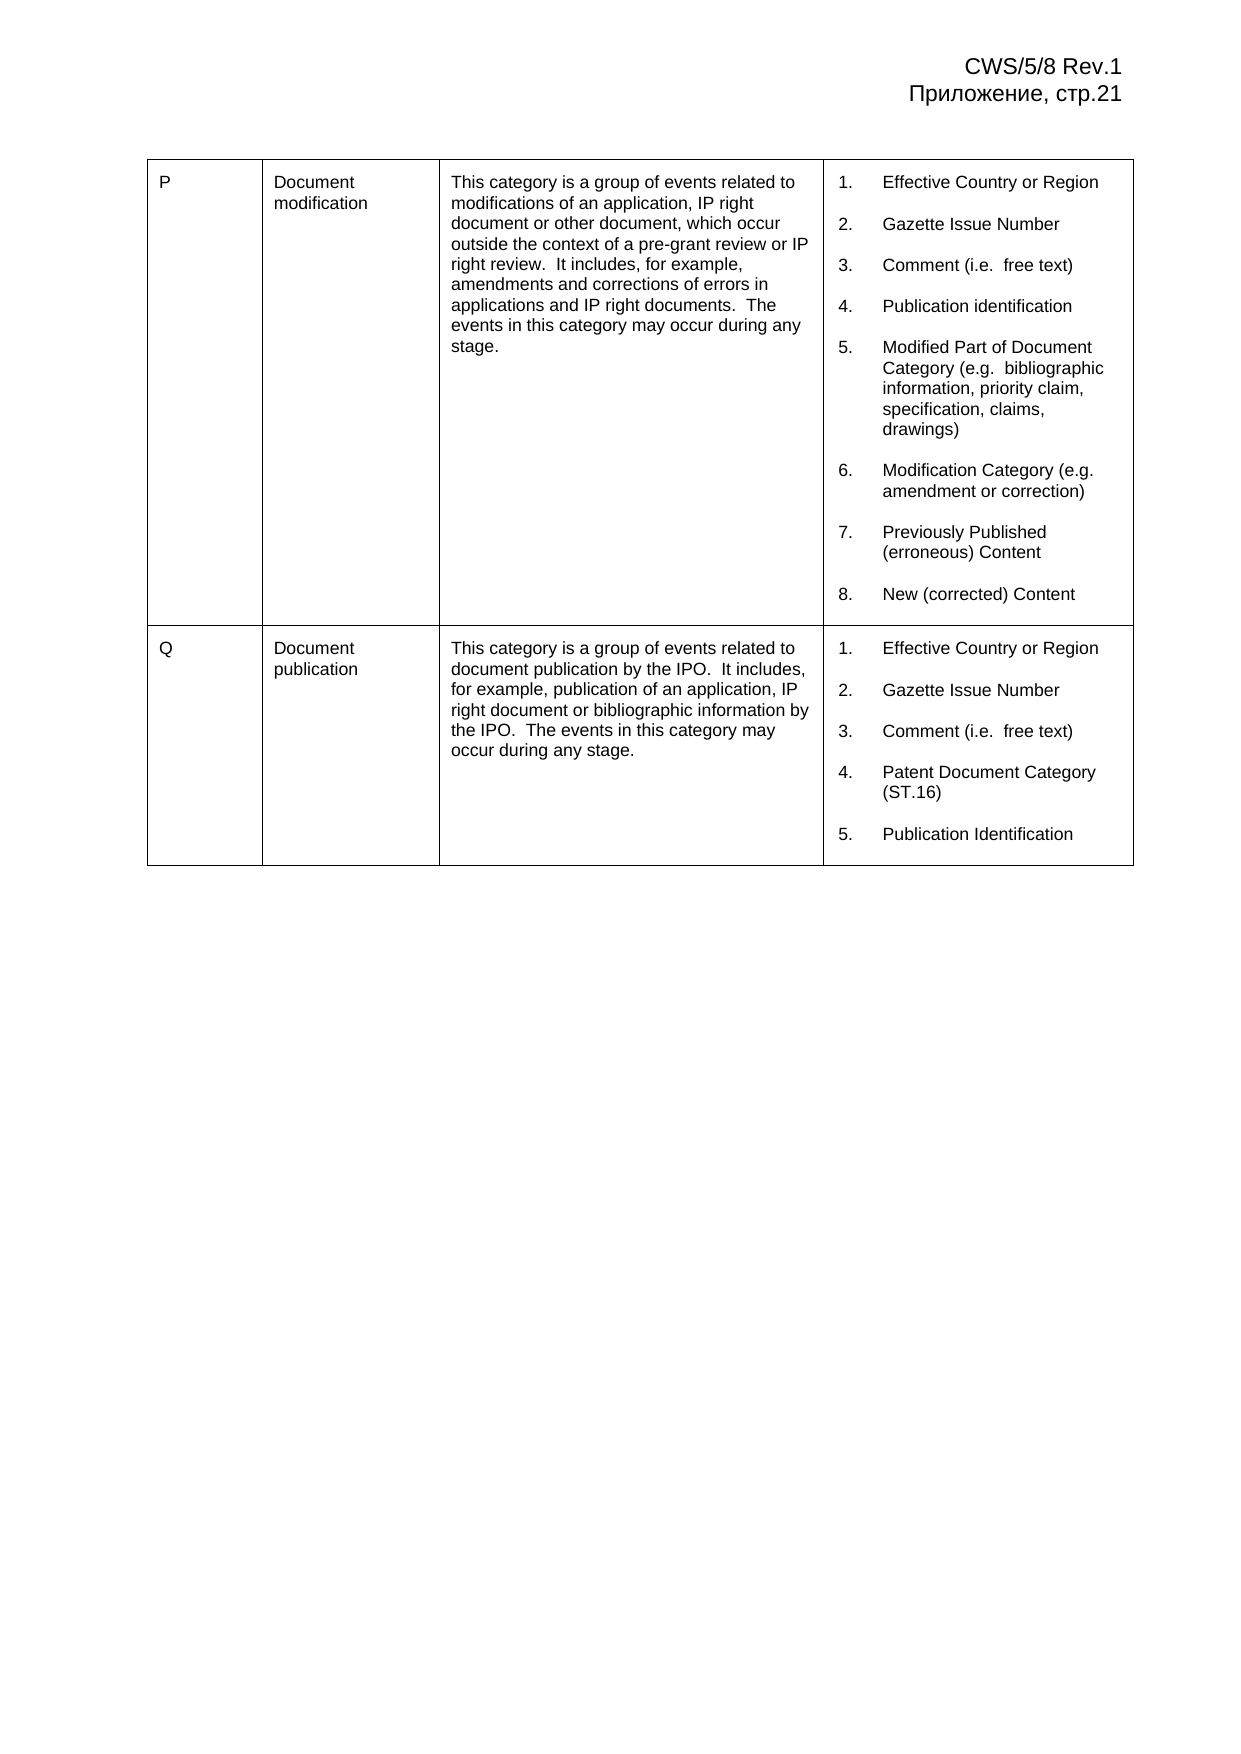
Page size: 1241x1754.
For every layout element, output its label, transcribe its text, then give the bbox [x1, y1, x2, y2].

table_cell Effective Country or Region Gazette Issue Number Comment (i.e. free text) Publication identification Modified Part of Document Category (e.g. bibliographic information, priority claim, specification, claims, drawings) Modification Category (e.g. amendment or correction) Previously Published (erroneous) Content New (corrected) Content [824, 160, 1133, 624]
table_cell Document publication [263, 626, 439, 865]
table_cell This category is a group of events related to document publication by the IPO. It includes, for example, publication of an application, IP right document or bibliographic information by the IPO. The events in this category may occur during any stage. [440, 626, 823, 865]
table_cell This category is a group of events related to modifications of an application, IP right document or other document, which occur outside the context of a pre-grant review or IP right review. It includes, for example, amendments and corrections of errors in applications and IP right documents. The events in this category may occur during any stage. [440, 160, 823, 624]
table_cell Q [148, 626, 262, 865]
table_cell Document modification [263, 160, 439, 624]
table_cell P [148, 160, 262, 624]
table_cell Effective Country or Region Gazette Issue Number Comment (i.e. free text) Patent Document Category (ST.16) Publication Identification [824, 626, 1133, 865]
